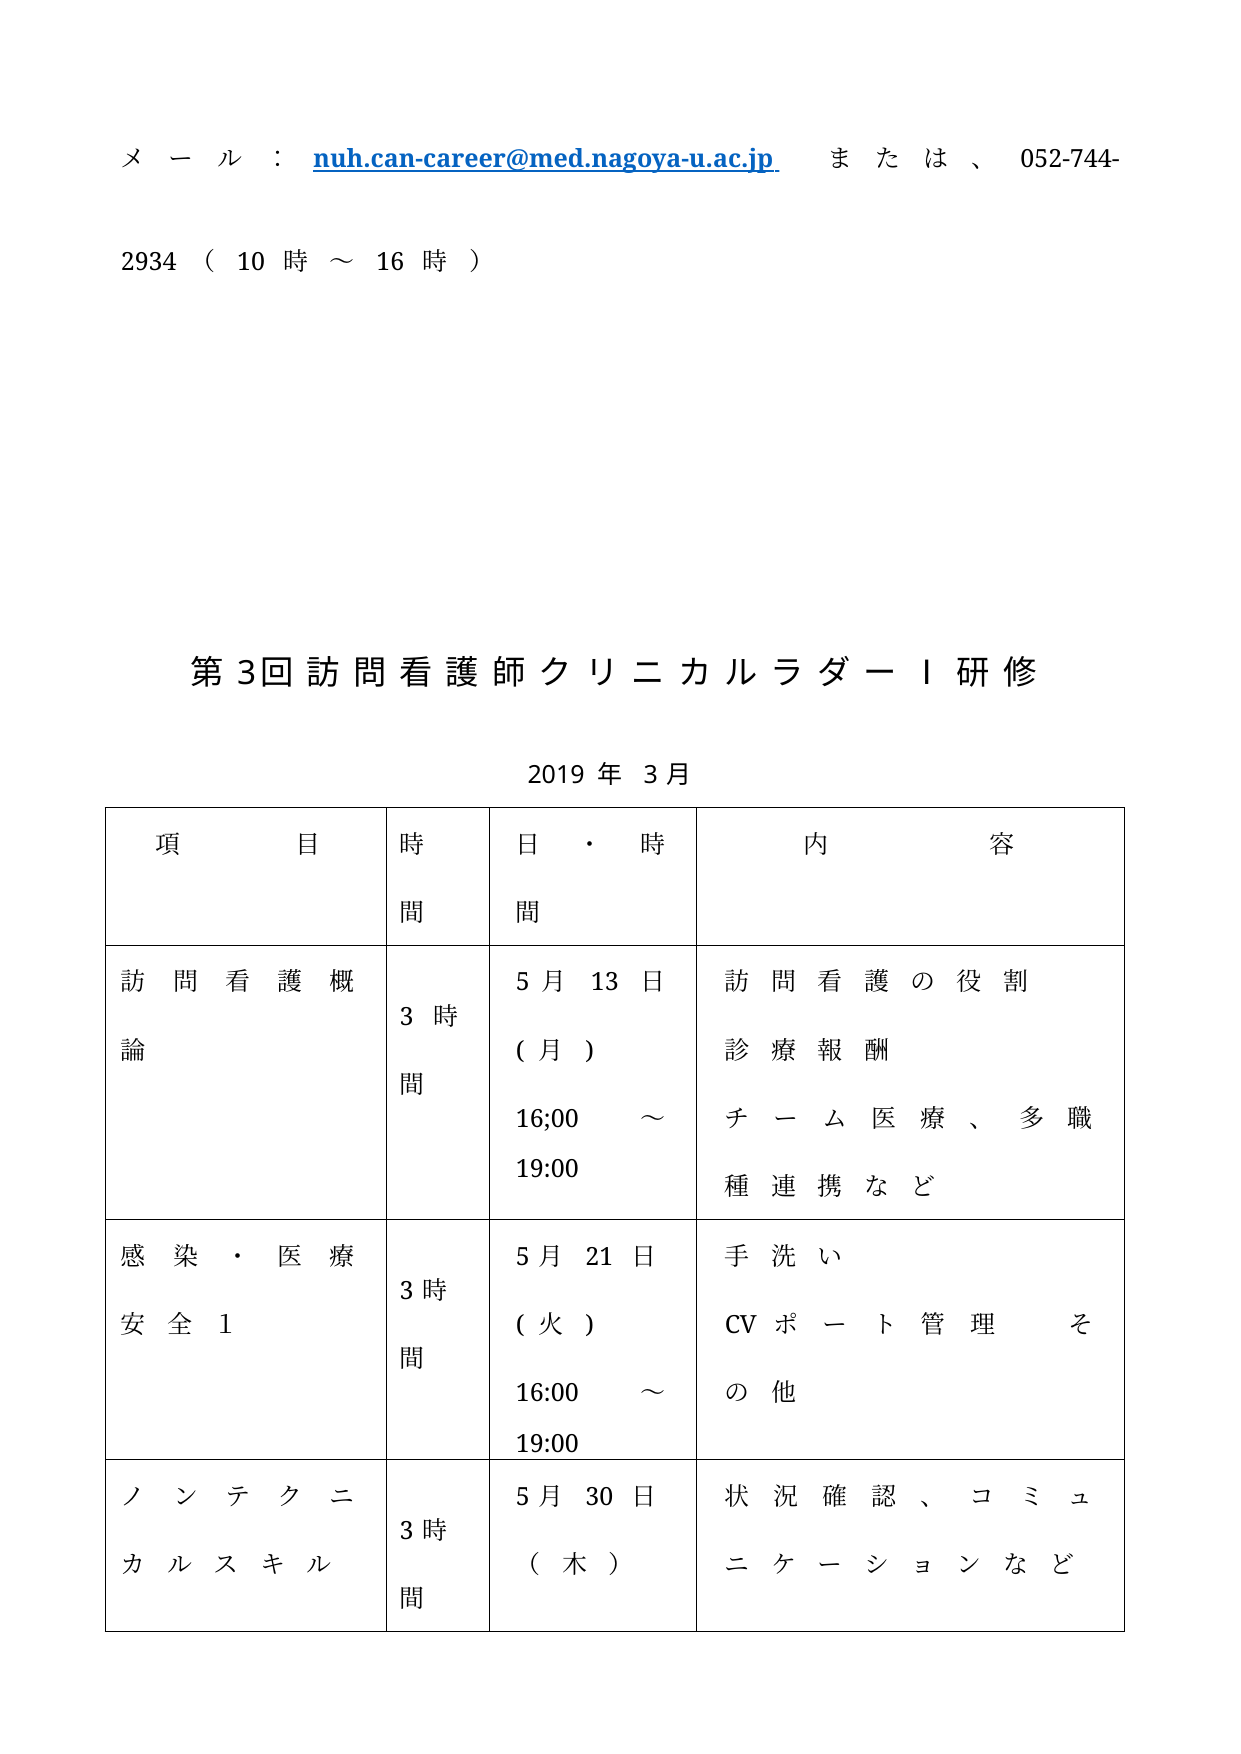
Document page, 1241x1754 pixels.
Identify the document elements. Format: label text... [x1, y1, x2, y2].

table_header 日・時間 [490, 808, 696, 945]
table_cell 訪問看護の役割 診療報酬 チーム医療、多職種連携など [697, 946, 1124, 1219]
text メール：nuh.can-career@med.nagoya-u.ac.jp または、052-744-2934（10時～16時） [121, 123, 1119, 294]
table_cell 感染・医療安全１ [106, 1220, 386, 1459]
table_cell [697, 1460, 1124, 1631]
table_cell 5月21日(火) 16:00〜19:00 [490, 1220, 696, 1459]
table_cell 5月13日(月) 16;00〜19:00 [490, 946, 696, 1219]
table_header 項 目 [106, 808, 386, 945]
text 2019年3月 [121, 704, 1119, 807]
table_cell 3時間 [387, 1460, 489, 1631]
table_cell 3時間 [387, 1220, 489, 1459]
table_cell 3時間 [387, 946, 489, 1219]
table_header 内 容 [697, 808, 1124, 945]
table_cell 訪問看護概論 [106, 946, 386, 1219]
table_cell ノンテクニカルスキル [106, 1460, 386, 1631]
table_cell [490, 1460, 696, 1631]
table_header 時間 [387, 808, 489, 945]
text 第3回訪問看護師クリニカルラダーⅠ研修 [121, 636, 1119, 704]
table_cell 手洗い CVポート管理 その他 [697, 1220, 1124, 1459]
